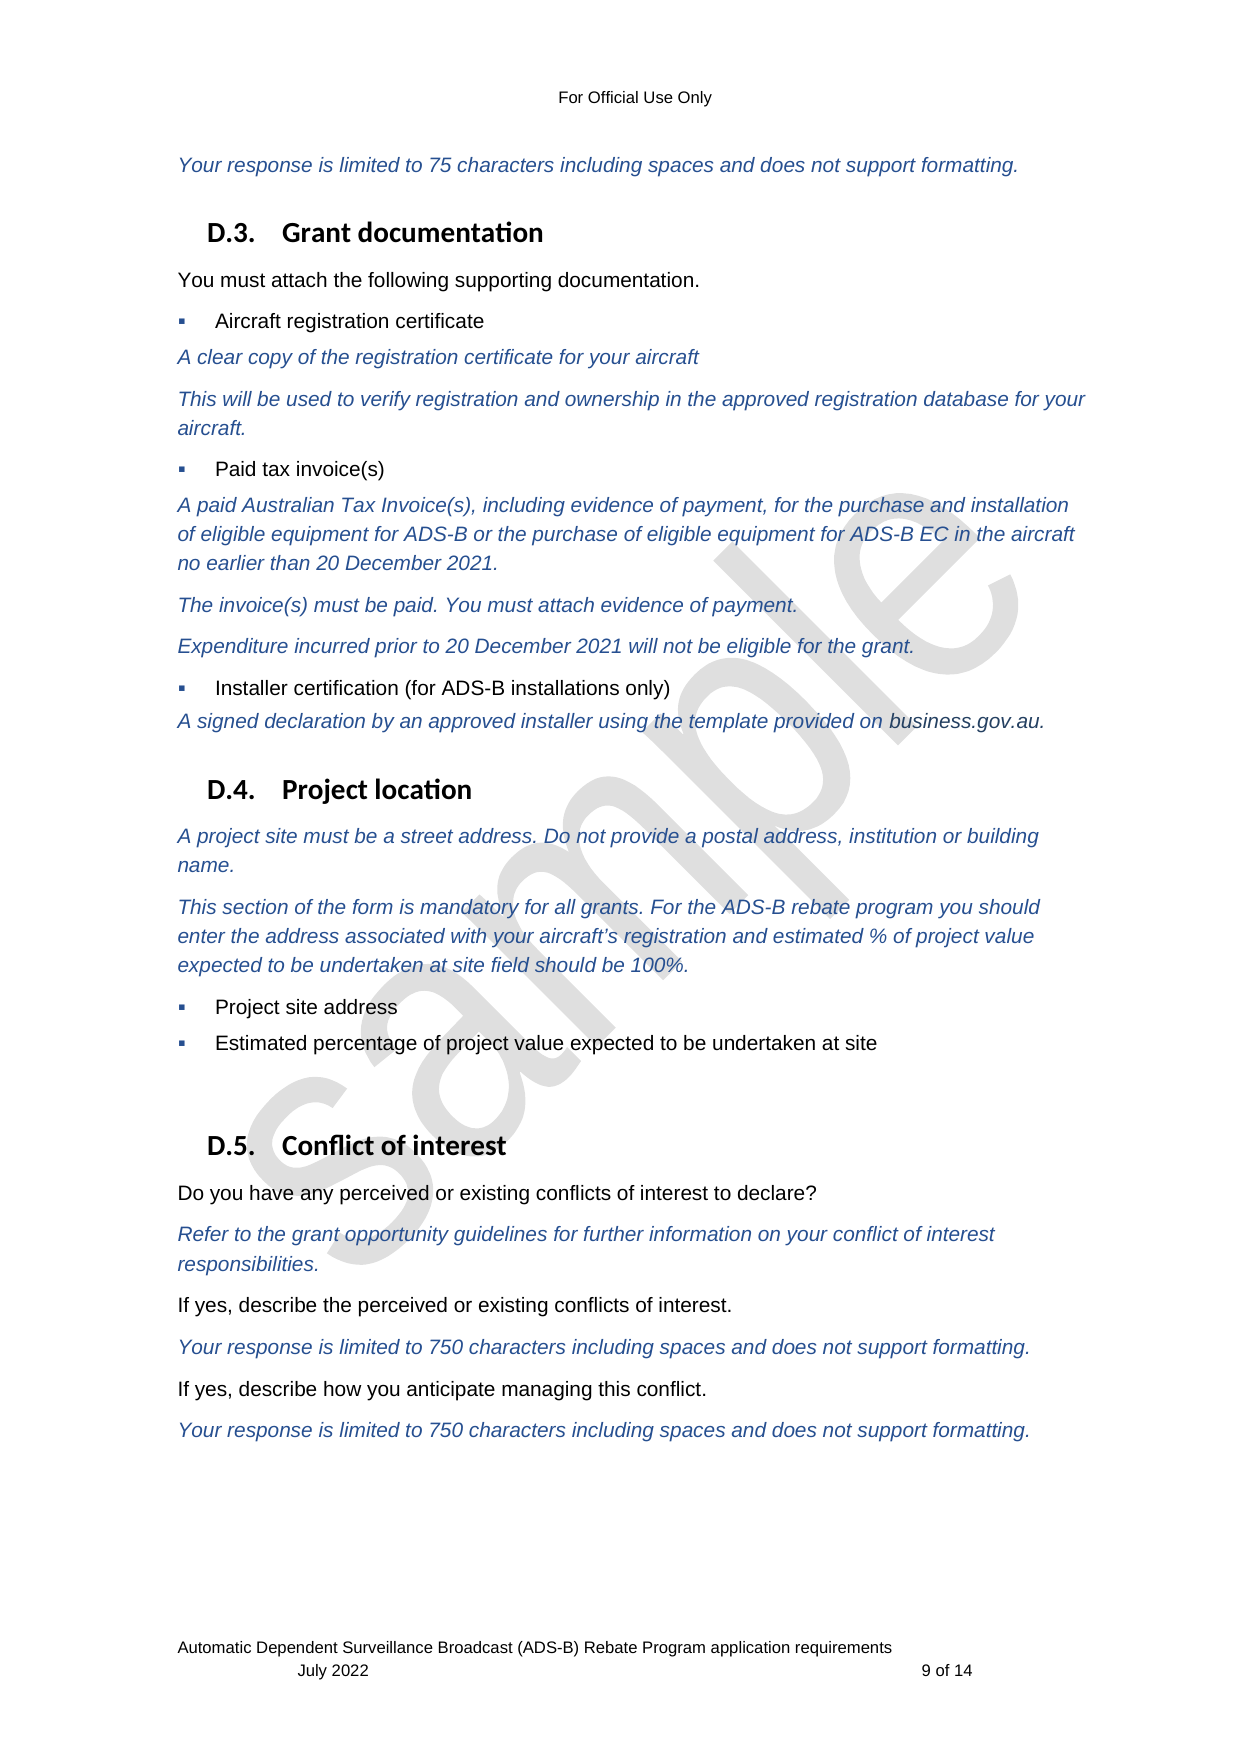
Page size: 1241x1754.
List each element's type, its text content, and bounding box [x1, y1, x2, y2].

text A clear copy of the registration certificate for your aircraft [177, 339, 1092, 369]
text Expenditure incurred prior to 20 December 2021 will not be eligible for the grant. [177, 629, 1092, 658]
text A project site must be a street address. Do not provide a postal address, institution or building name. [177, 819, 1092, 877]
list Installer certification (for ADS-B installations only) [177, 671, 1092, 700]
text Your response is limited to 750 characters including spaces and does not support formatting. [177, 1329, 1092, 1359]
list Aircraft registration certificate [177, 304, 1092, 333]
text If yes, describe the perceived or existing conflicts of interest. [177, 1288, 1092, 1317]
text This will be used to verify registration and ownership in the approved registration database for your aircraft. [177, 381, 1092, 439]
list Estimated percentage of project value expected to be undertaken at site [177, 1025, 1092, 1054]
text You must attach the following supporting documentation. [177, 262, 1092, 292]
subtitle Project location [207, 771, 1092, 806]
text Do you have any perceived or existing conflicts of interest to declare? [177, 1175, 1092, 1204]
subtitle Conflict of interest [207, 1127, 1092, 1163]
text A signed declaration by an approved installer using the template provided on business.gov.au. [177, 704, 1092, 733]
subtitle Grant documentation [207, 214, 1092, 250]
text Your response is limited to 750 characters including spaces and does not support formatting. [177, 1413, 1092, 1442]
text This section of the form is mandatory for all grants. For the ADS-B rebate program you should enter the address associated with your aircraft’s registration and estimated % of project value expected to be undertaken at site field should be 100%. [177, 890, 1092, 977]
text Refer to the grant opportunity guidelines for further information on your conflict of interest responsibilities. [177, 1217, 1092, 1275]
text If yes, describe how you anticipate managing this conflict. [177, 1371, 1092, 1400]
text Your response is limited to 75 characters including spaces and does not support formatting. [177, 148, 1092, 177]
list Project site address [177, 990, 1092, 1019]
text The invoice(s) must be paid. You must attach evidence of payment. [177, 587, 1092, 617]
text A paid Australian Tax Invoice(s), including evidence of payment, for the purchase and installation of eligible equipment for ADS-B or the purchase of eligible equipment for ADS-B EC in the aircraft no earlier than 20 December 2021. [177, 487, 1092, 575]
list Paid tax invoice(s) [177, 452, 1092, 481]
